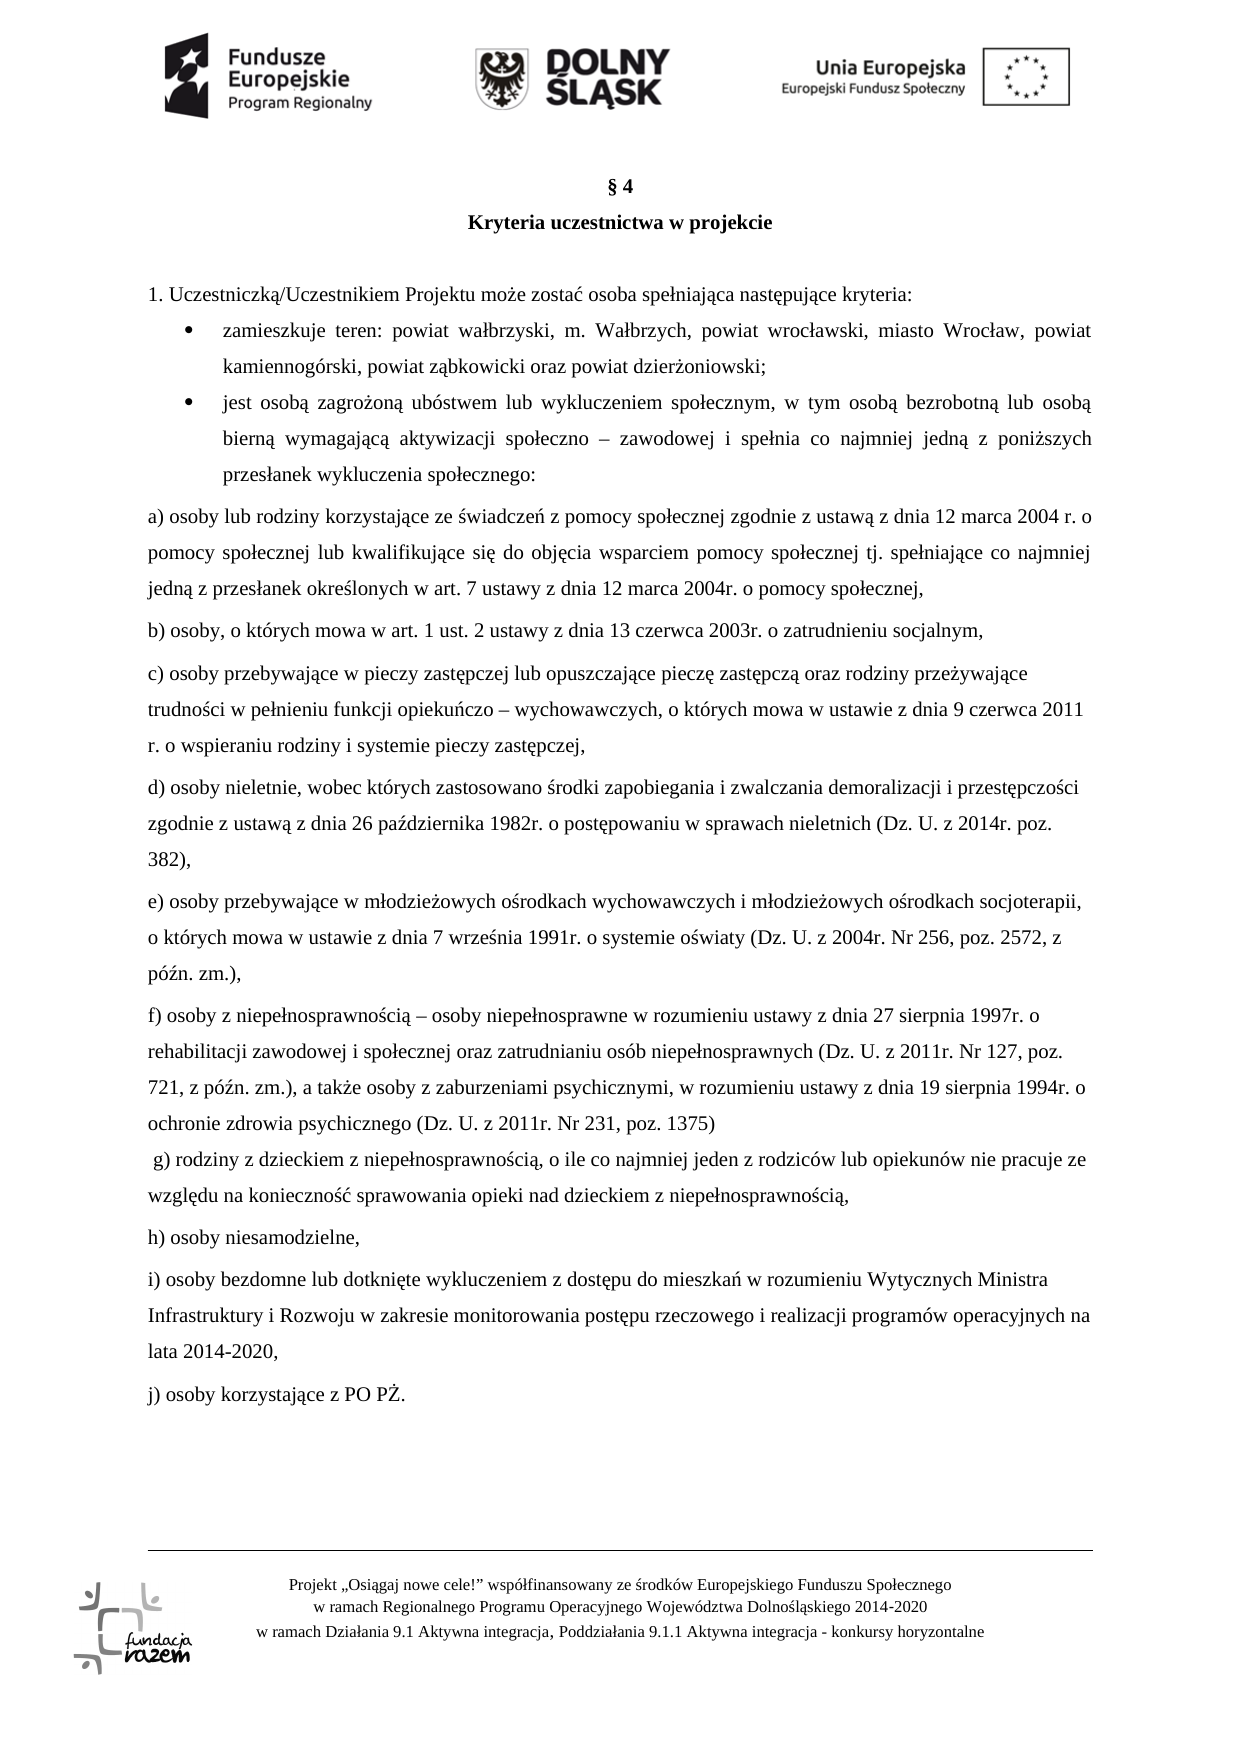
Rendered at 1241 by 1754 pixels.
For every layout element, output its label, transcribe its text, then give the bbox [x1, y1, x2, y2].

text a) osoby lub rodziny korzystające ze świadczeń z pomocy społecznej zgodnie z ustawą z dnia 12 marca 2004 r. o pomocy społecznej lub kwalifikujące się do objęcia wsparciem pomocy społecznej tj. spełniające co najmniej jedną z przesłanek określonych w art. 7 ustawy z dnia 12 marca 2004r. o pomocy społecznej, [148, 504, 1093, 600]
text b) osoby, o których mowa w art. 1 ust. 2 ustawy z dnia 13 czerwca 2003r. o zatrudnieniu socjalnym, [148, 618, 1093, 642]
text e) osoby przebywające w młodzieżowych ośrodkach wychowawczych i młodzieżowych ośrodkach socjoterapii, o których mowa w ustawie z dnia 7 września 1991r. o systemie oświaty (Dz. U. z 2004r. Nr 256, poz. 2572, z późn. zm.), [148, 889, 1093, 985]
list zamieszkuje teren: powiat wałbrzyski, m. Wałbrzych, powiat wrocławski, miasto Wrocław, powiat kamiennogórski, powiat ząbkowicki oraz powiat dzierżoniowski; [185, 318, 1093, 378]
text j) osoby korzystające z PO PŻ. [148, 1381, 1093, 1406]
picture [147, 29, 1092, 124]
text f) osoby z niepełnosprawnością – osoby niepełnosprawne w rozumieniu ustawy z dnia 27 sierpnia 1997r. o rehabilitacji zawodowej i społecznej oraz zatrudnianiu osób niepełnosprawnych (Dz. U. z 2011r. Nr 127, poz. 721, z późn. zm.), a także osoby z zaburzeniami psychicznymi, w rozumieniu ustawy z dnia 19 sierpnia 1994r. o ochronie zdrowia psychicznego (Dz. U. z 2011r. Nr 231, poz. 1375) g) rodziny z dzieckiem z niepełnosprawnością, o ile co najmniej jeden z rodziców lub opiekunów nie pracuje ze względu na konieczność sprawowania opieki nad dzieckiem z niepełnosprawnością, [148, 1003, 1093, 1207]
text § 4 [148, 174, 1093, 198]
picture [73, 1582, 193, 1675]
text c) osoby przebywające w pieczy zastępczej lub opuszczające pieczę zastępczą oraz rodziny przeżywające trudności w pełnieniu funkcji opiekuńczo – wychowawczych, o których mowa w ustawie z dnia 9 czerwca 2011 r. o wspieraniu rodziny i systemie pieczy zastępczej, [148, 660, 1093, 757]
text 1. Uczestniczką/Uczestnikiem Projektu może zostać osoba spełniająca następujące kryteria: [148, 282, 1093, 306]
text i) osoby bezdomne lub dotknięte wykluczeniem z dostępu do mieszkań w rozumieniu Wytycznych Ministra Infrastruktury i Rozwoju w zakresie monitorowania postępu rzeczowego i realizacji programów operacyjnych na lata 2014-2020, [148, 1267, 1093, 1363]
list jest osobą zagrożoną ubóstwem lub wykluczeniem społecznym, w tym osobą bezrobotną lub osobą bierną wymagającą aktywizacji społeczno – zawodowej i spełnia co najmniej jedną z poniższych przesłanek wykluczenia społecznego: [185, 390, 1093, 486]
text h) osoby niesamodzielne, [148, 1225, 1093, 1249]
text Kryteria uczestnictwa w projekcie [148, 210, 1093, 234]
text d) osoby nieletnie, wobec których zastosowano środki zapobiegania i zwalczania demoralizacji i przestępczości zgodnie z ustawą z dnia 26 października 1982r. o postępowaniu w sprawach nieletnich (Dz. U. z 2014r. poz. 382), [148, 774, 1093, 871]
